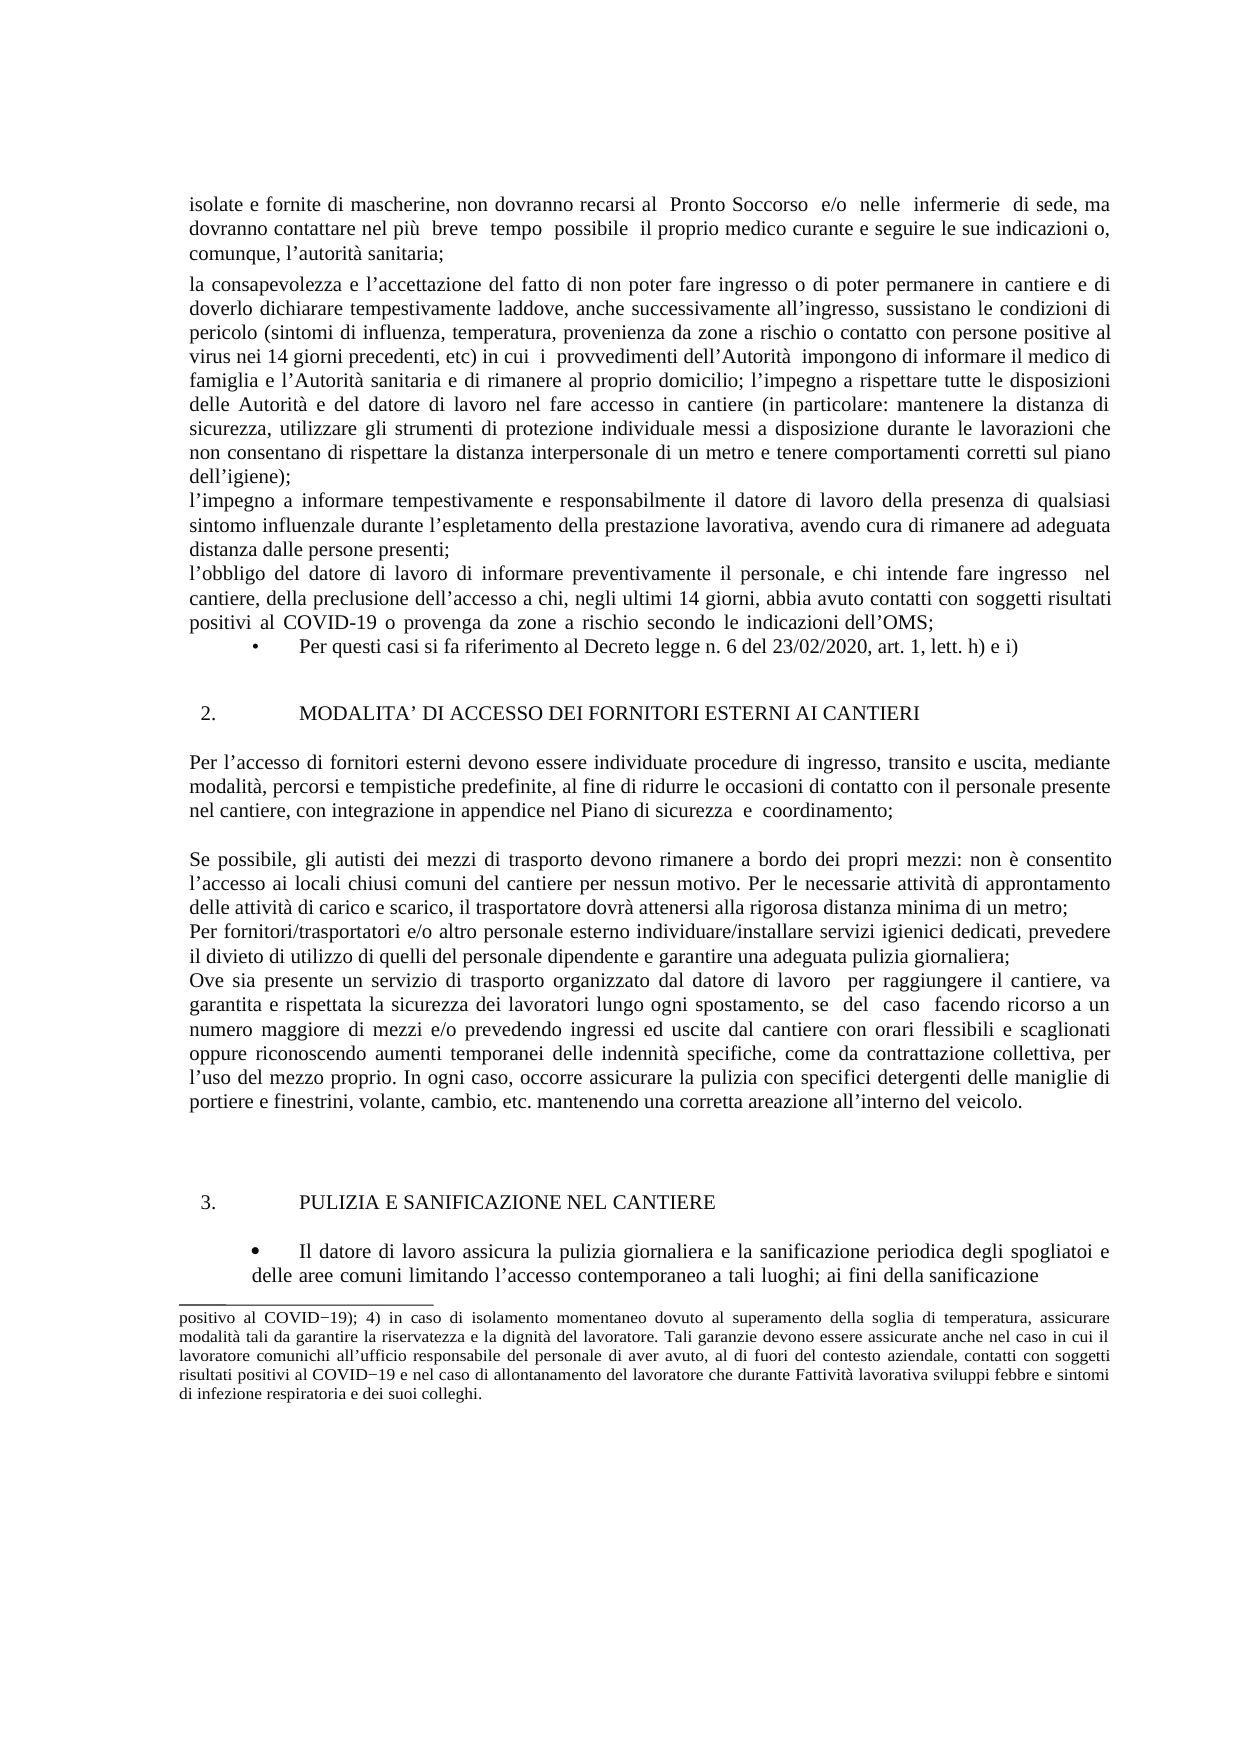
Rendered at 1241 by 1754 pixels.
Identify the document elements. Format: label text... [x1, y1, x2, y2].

list MODALITA’ DI ACCESSO DEI FORNITORI ESTERNI AI CANTIERI [200, 701, 1112, 725]
list Il datore di lavoro assicura la pulizia giornaliera e la sanificazione periodica degli spogliatoi e delle aree comuni limitando l’accesso contemporaneo a tali luoghi; ai fini della sanificazione [252, 1239, 1112, 1287]
text Per fornitori/trasportatori e/o altro personale esterno individuare/installare servizi igienici dedicati, prevedere il divieto di utilizzo di quelli del personale dipendente e garantire una adeguata pulizia giornaliera; [189, 919, 1112, 968]
list PULIZIA E SANIFICAZIONE NEL CANTIERE [200, 1190, 1112, 1214]
text la consapevolezza e l’accettazione del fatto di non poter fare ingresso o di poter permanere in cantiere e di doverlo dichiarare tempestivamente laddove, anche successivamente all’ingresso, sussistano le condizioni di pericolo (sintomi di influenza, temperatura, provenienza da zone a rischio o contatto con persone positive al virus nei 14 giorni precedenti, etc) in cui i provvedimenti dell’Autorità impongono di informare il medico di famiglia e l’Autorità sanitaria e di rimanere al proprio domicilio; l’impegno a rispettare tutte le disposizioni delle Autorità e del datore di lavoro nel fare accesso in cantiere (in particolare: mantenere la distanza di sicurezza, utilizzare gli strumenti di protezione individuale messi a disposizione durante le lavorazioni che non consentano di rispettare la distanza interpersonale di un metro e tenere comportamenti corretti sul piano dell’igiene); [189, 272, 1112, 488]
text Se possibile, gli autisti dei mezzi di trasporto devono rimanere a bordo dei propri mezzi: non è consentito l’accesso ai locali chiusi comuni del cantiere per nessun motivo. Per le necessarie attività di approntamento delle attività di carico e scarico, il trasportatore dovrà attenersi alla rigorosa distanza minima di un metro; [189, 847, 1112, 919]
text Ove sia presente un servizio di trasporto organizzato dal datore di lavoro per raggiungere il cantiere, va garantita e rispettata la sicurezza dei lavoratori lungo ogni spostamento, se del caso facendo ricorso a un numero maggiore di mezzi e/o prevedendo ingressi ed uscite dal cantiere con orari flessibili e scaglionati oppure riconoscendo aumenti temporanei delle indennità specifiche, come da contrattazione collettiva, per l’uso del mezzo proprio. In ogni caso, occorre assicurare la pulizia con specifici detergenti delle maniglie di portiere e finestrini, volante, cambio, etc. mantenendo una corretta areazione all’interno del veicolo. [189, 968, 1112, 1113]
text isolate e fornite di mascherine, non dovranno recarsi al Pronto Soccorso e/o nelle infermerie di sede, ma dovranno contattare nel più breve tempo possibile il proprio medico curante e seguire le sue indicazioni o, comunque, l’autorità sanitaria; [189, 192, 1112, 265]
text Per l’accesso di fornitori esterni devono essere individuate procedure di ingresso, transito e uscita, mediante modalità, percorsi e tempistiche predefinite, al fine di ridurre le occasioni di contatto con il personale presente nel cantiere, con integrazione in appendice nel Piano di sicurezza e coordinamento; [189, 749, 1112, 822]
text l’impegno a informare tempestivamente e responsabilmente il datore di lavoro della presenza di qualsiasi sintomo influenzale durante l’espletamento della prestazione lavorativa, avendo cura di rimanere ad adeguata distanza dalle persone presenti; [189, 488, 1112, 561]
text positivo al COVID−19); 4) in caso di isolamento momentaneo dovuto al superamento della soglia di temperatura, assicurare modalità tali da garantire la riservatezza e la dignità del lavoratore. Tali garanzie devono essere assicurate anche nel caso in cui il lavoratore comunichi all’ufficio responsabile del personale di aver avuto, al di fuori del contesto aziendale, contatti con soggetti risultati positivi al COVID−19 e nel caso di allontanamento del lavoratore che durante Fattività lavorativa sviluppi febbre e sintomi di infezione respiratoria e dei suoi colleghi. [179, 1307, 1112, 1403]
list Per questi casi si fa riferimento al Decreto legge n. 6 del 23/02/2020, art. 1, lett. h) e i) [252, 634, 1112, 658]
text l’obbligo del datore di lavoro di informare preventivamente il personale, e chi intende fare ingresso nel cantiere, della preclusione dell’accesso a chi, negli ultimi 14 giorni, abbia avuto contatti con soggetti risultati positivi al COVID-19 o provenga da zone a rischio secondo le indicazioni dell’OMS; [189, 561, 1112, 634]
